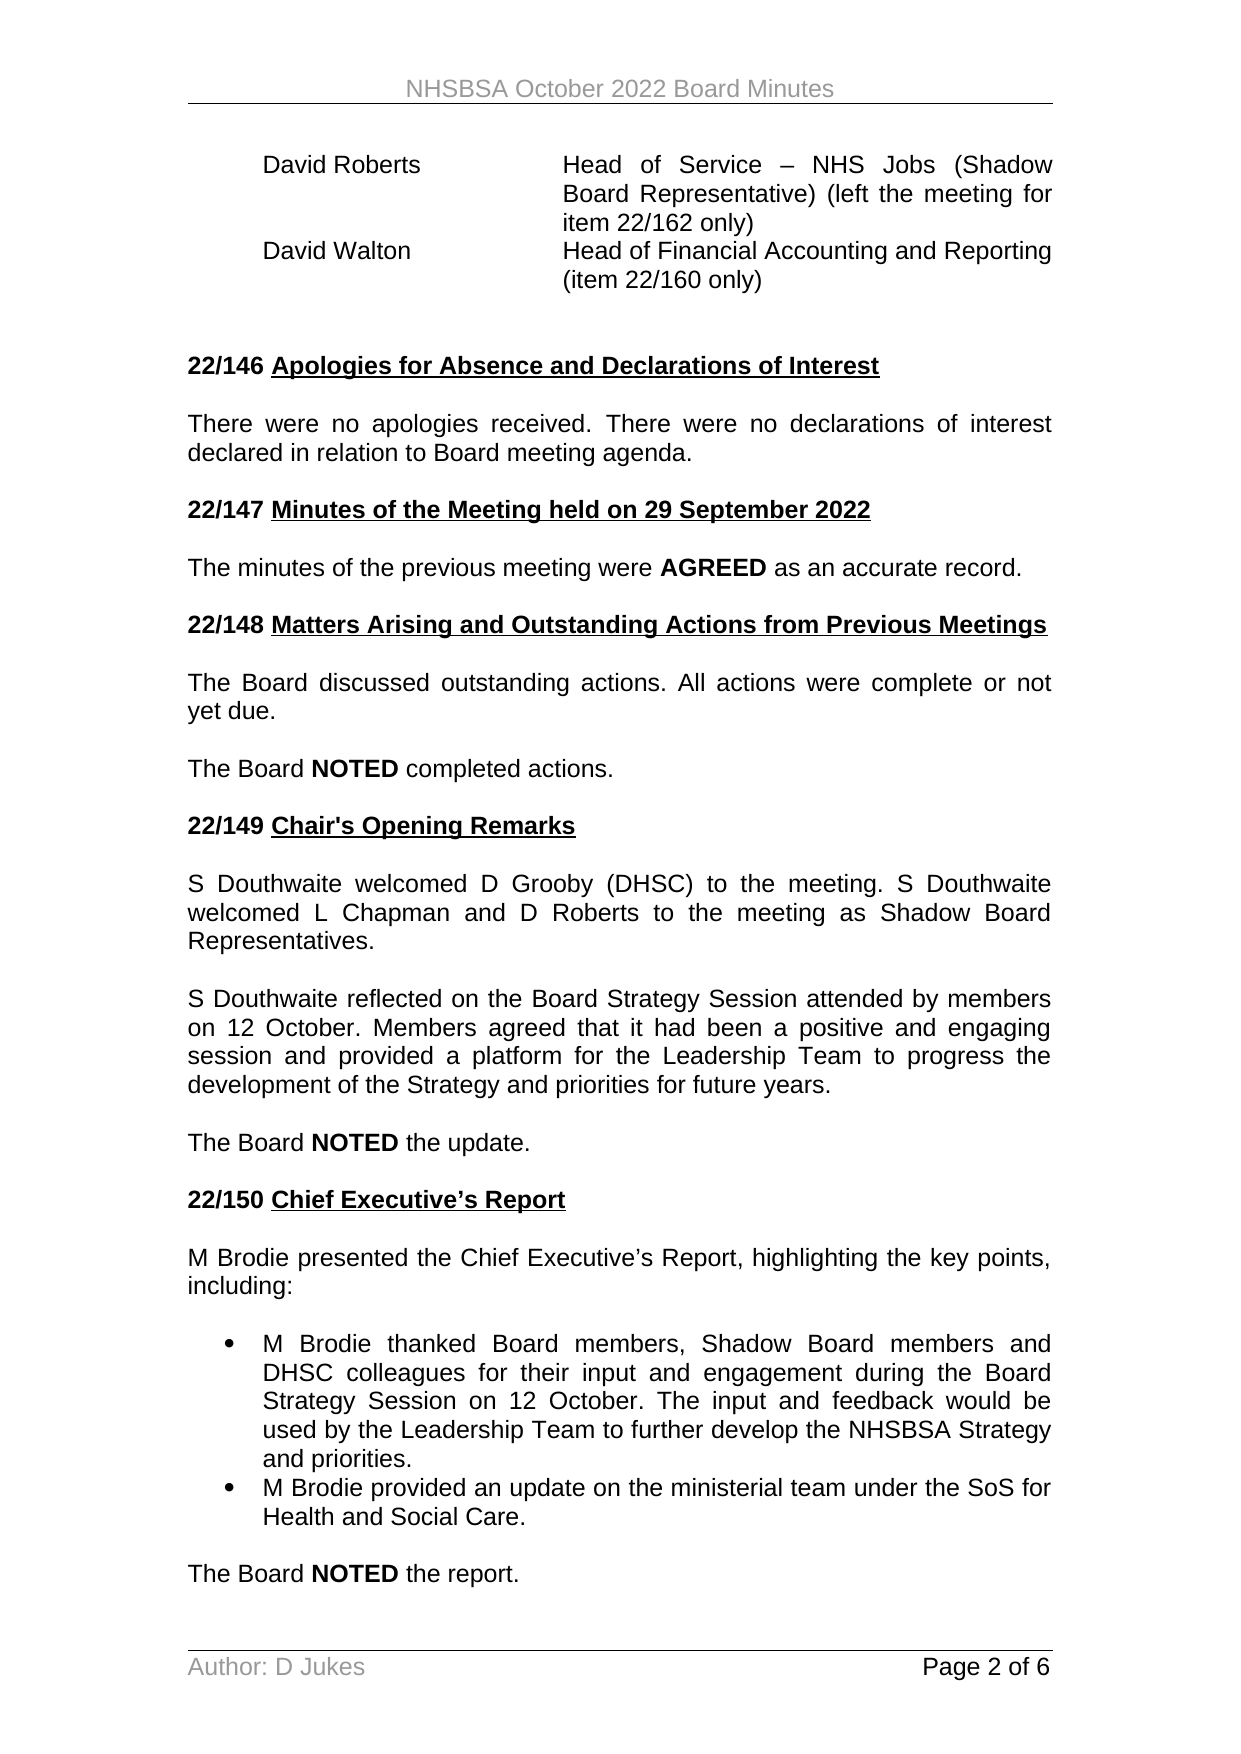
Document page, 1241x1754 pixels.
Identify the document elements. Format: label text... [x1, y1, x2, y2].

text S Douthwaite welcomed D Grooby (DHSC) to the meeting. S Douthwaite welcomed L Chapman and D Roberts to the meeting as Shadow Board Representatives. [187, 869, 1053, 955]
text 22/148 Matters Arising and Outstanding Actions from Previous Meetings [187, 610, 1053, 639]
text 22/149 Chair's Opening Remarks [187, 811, 1053, 840]
text David Roberts Head of Service – NHS Jobs (Shadow Board Representative) (left the meeting for item 22/162 only) [262, 150, 1053, 236]
text The minutes of the previous meeting were AGREED as an accurate record. [187, 552, 1053, 581]
text 22/150 Chief Executive’s Report [187, 1185, 1053, 1214]
text The Board NOTED completed actions. [187, 754, 1053, 782]
text There were no apologies received. There were no declarations of interest declared in relation to Board meeting agenda. [187, 409, 1053, 466]
text The Board NOTED the report. [187, 1559, 1053, 1588]
list M Brodie provided an update on the ministerial team under the SoS for Health and Social Care. [225, 1473, 1053, 1530]
list M Brodie thanked Board members, Shadow Board members and DHSC colleagues for their input and engagement during the Board Strategy Session on 12 October. The input and feedback would be used by the Leadership Team to further develop the NHSBSA Strategy and priorities. [225, 1329, 1053, 1473]
text 22/146 Apologies for Absence and Declarations of Interest [187, 351, 1053, 380]
text S Douthwaite reflected on the Board Strategy Session attended by members on 12 October. Members agreed that it had been a positive and engaging session and provided a platform for the Leadership Team to progress the development of the Strategy and priorities for future years. [187, 984, 1053, 1099]
text 22/147 Minutes of the Meeting held on 29 September 2022 [187, 495, 1053, 524]
text The Board discussed outstanding actions. All actions were complete or not yet due. [187, 667, 1053, 725]
text David Walton Head of Financial Accounting and Reporting (item 22/160 only) [262, 236, 1053, 294]
text M Brodie presented the Chief Executive’s Report, highlighting the key points, including: [187, 1242, 1053, 1300]
text The Board NOTED the update. [187, 1127, 1053, 1156]
